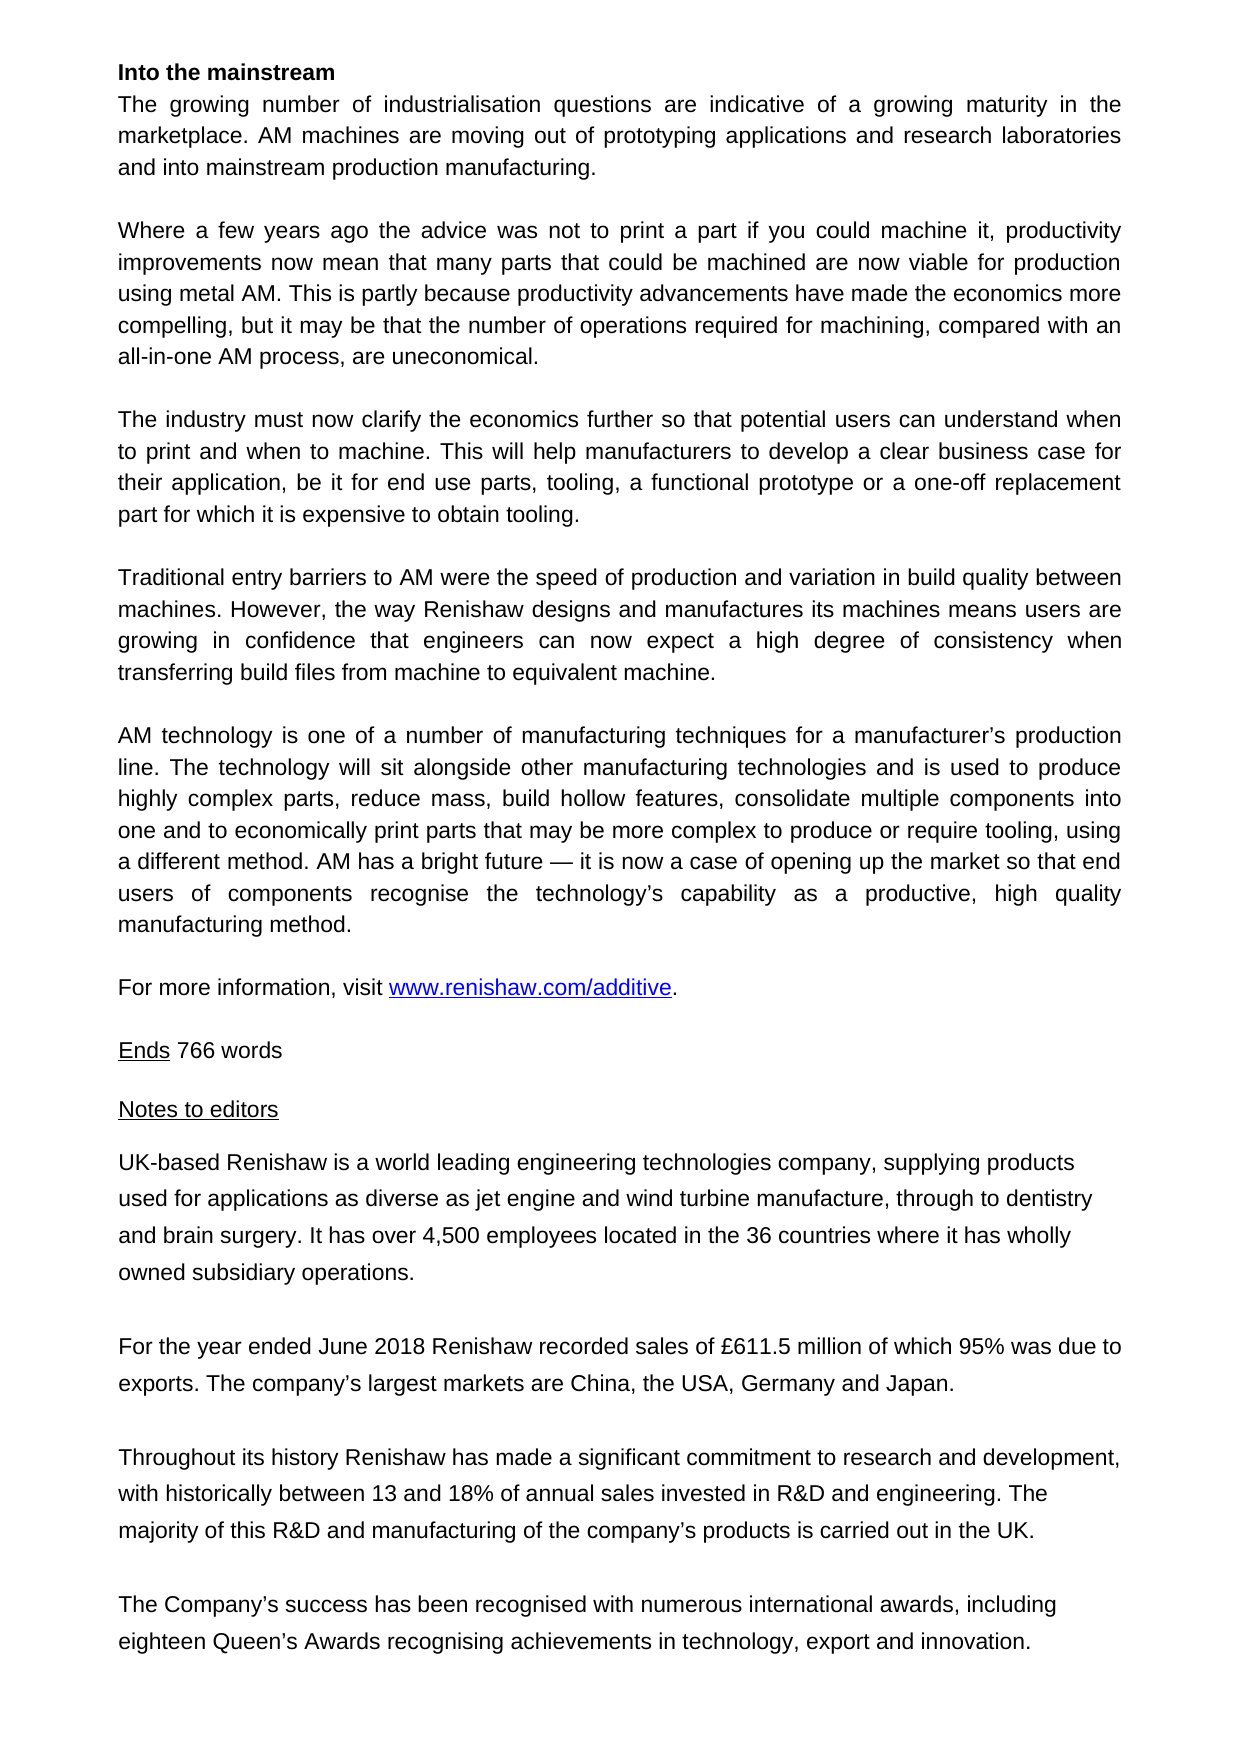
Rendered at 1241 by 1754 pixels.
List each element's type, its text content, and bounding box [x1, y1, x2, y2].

text The Company’s success has been recognised with numerous international awards, including eighteen Queen’s Awards recognising achievements in technology, export and innovation. [118, 1591, 1122, 1654]
text AM technology is one of a number of manufacturing techniques for a manufacturer’s production line. The technology will sit alongside other manufacturing technologies and is used to produce highly complex parts, reduce mass, build hollow features, consolidate multiple components into one and to economically print parts that may be more complex to produce or require tooling, using a different method. AM has a bright future — it is now a case of opening up the market so that end users of components recognise the technology’s capability as a productive, high quality manufacturing method. [118, 722, 1123, 938]
text Ends 766 words [118, 1037, 1106, 1064]
text The growing number of industrialisation questions are indicative of a growing maturity in the marketplace. AM machines are moving out of prototyping applications and research laboratories and into mainstream production manufacturing. [118, 91, 1123, 180]
text Into the mainstream [118, 59, 1123, 85]
text For the year ended June 2018 Renishaw recorded sales of £611.5 million of which 95% was due to exports. The company’s largest markets are China, the USA, Germany and Japan. [118, 1333, 1122, 1396]
text The industry must now clarify the economics further so that potential users can understand when to print and when to machine. This will help manufacturers to develop a clear business case for their application, be it for end use parts, tooling, a functional prototype or a one-off replacement part for which it is expensive to obtain tooling. [118, 406, 1123, 527]
text Throughout its history Renishaw has made a significant commitment to research and development, with historically between 13 and 18% of annual sales invested in R&D and engineering. The majority of this R&D and manufacturing of the company’s products is carried out in the UK. [118, 1443, 1122, 1543]
text Where a few years ago the advice was not to print a part if you could machine it, productivity improvements now mean that many parts that could be machined are now viable for production using metal AM. This is partly because productivity advancements have made the economics more compelling, but it may be that the number of operations required for machining, compared with an all-in-one AM process, are uneconomical. [118, 217, 1123, 369]
text Traditional entry barriers to AM were the speed of production and variation in build quality between machines. However, the way Renishaw designs and manufactures its machines means users are growing in confidence that engineers can now expect a high degree of consistency when transferring build files from machine to equivalent machine. [118, 564, 1123, 685]
text UK-based Renishaw is a world leading engineering technologies company, supplying products used for applications as diverse as jet engine and wind turbine manufacture, through to dentistry and brain surgery. It has over 4,500 employees located in the 36 countries where it has wholly owned subsidiary operations. [118, 1148, 1122, 1285]
text For more information, visit www.renishaw.com/additive. [118, 974, 1123, 1001]
text Notes to editors [59, 1096, 1122, 1123]
